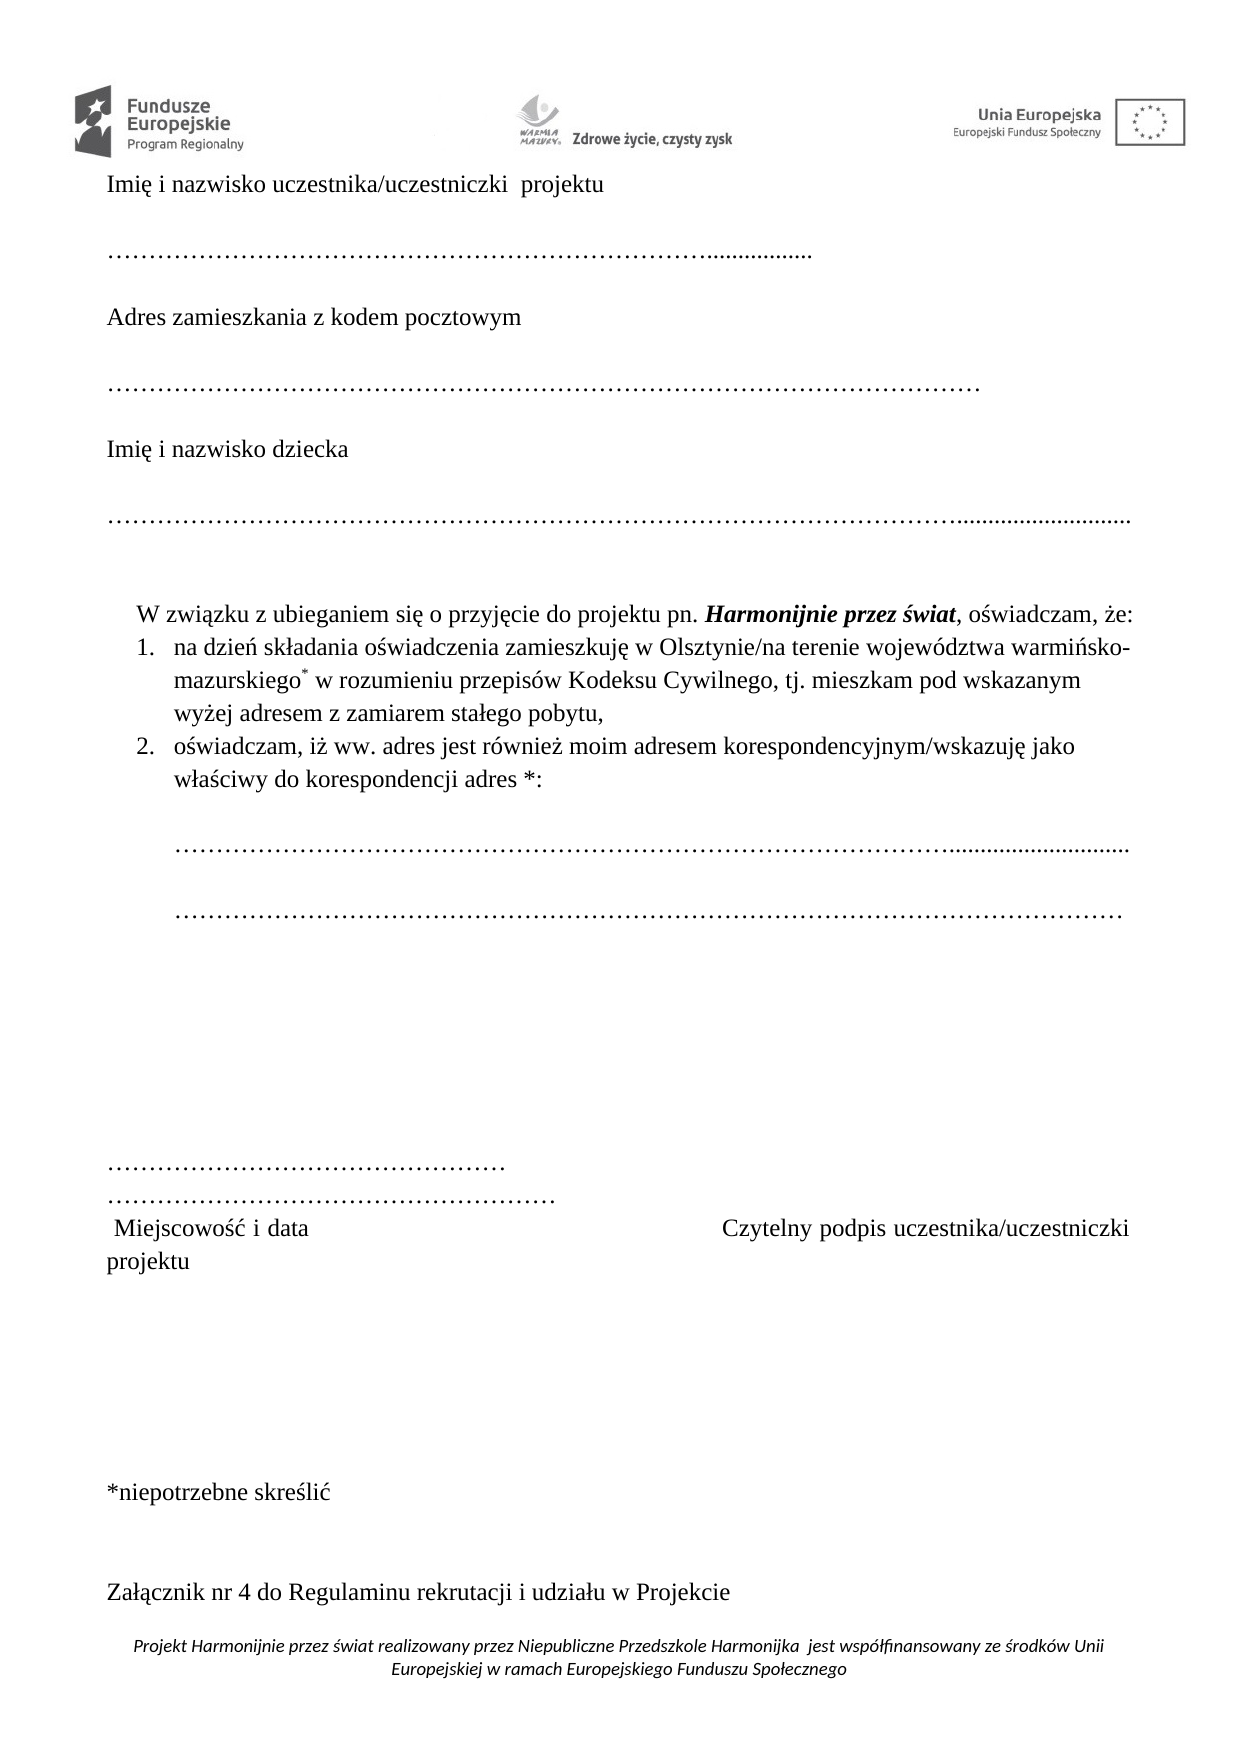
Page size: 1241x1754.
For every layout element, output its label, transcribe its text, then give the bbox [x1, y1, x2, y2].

text ………………………………………… ……………………………………………… [106, 1147, 1134, 1209]
text *niepotrzebne skreślić [106, 1477, 1134, 1506]
text …………………………………………………………………………………………… [106, 368, 1134, 396]
list …………………………………………………………………………………………………… [173, 895, 1134, 924]
text W związku z ubieganiem się o przyjęcie do projektu pn. Harmonijnie przez świat, oświadczam, że: [106, 599, 1134, 628]
list …………………………………………………………………………………............................. [173, 797, 1134, 858]
list oświadczam, iż ww. adres jest również moim adresem korespondencyjnym/wskazuję jako właściwy do korespondencji adres *: [136, 731, 1134, 793]
text Imię i nazwisko dziecka [106, 434, 1134, 462]
text Imię i nazwisko uczestnika/uczestniczki projektu [106, 103, 1134, 198]
text Adres zamieszkania z kodem pocztowym [106, 302, 1134, 330]
text Załącznik nr 4 do Regulaminu rekrutacji i udziału w Projekcie [106, 1577, 1134, 1605]
text …………………………………………………………………………………………............................ [106, 500, 1134, 528]
picture [66, 73, 1192, 166]
text ………………………………………………………………................. [106, 236, 1134, 264]
text Miejscowość i data Czytelny podpis uczestnika/uczestniczki projektu [106, 1213, 1134, 1275]
list na dzień składania oświadczenia zamieszkuję w Olsztynie/na terenie województwa warmińsko-mazurskiego* w rozumieniu przepisów Kodeksu Cywilnego, tj. mieszkam pod wskazanym wyżej adresem z zamiarem stałego pobytu, [136, 632, 1134, 727]
